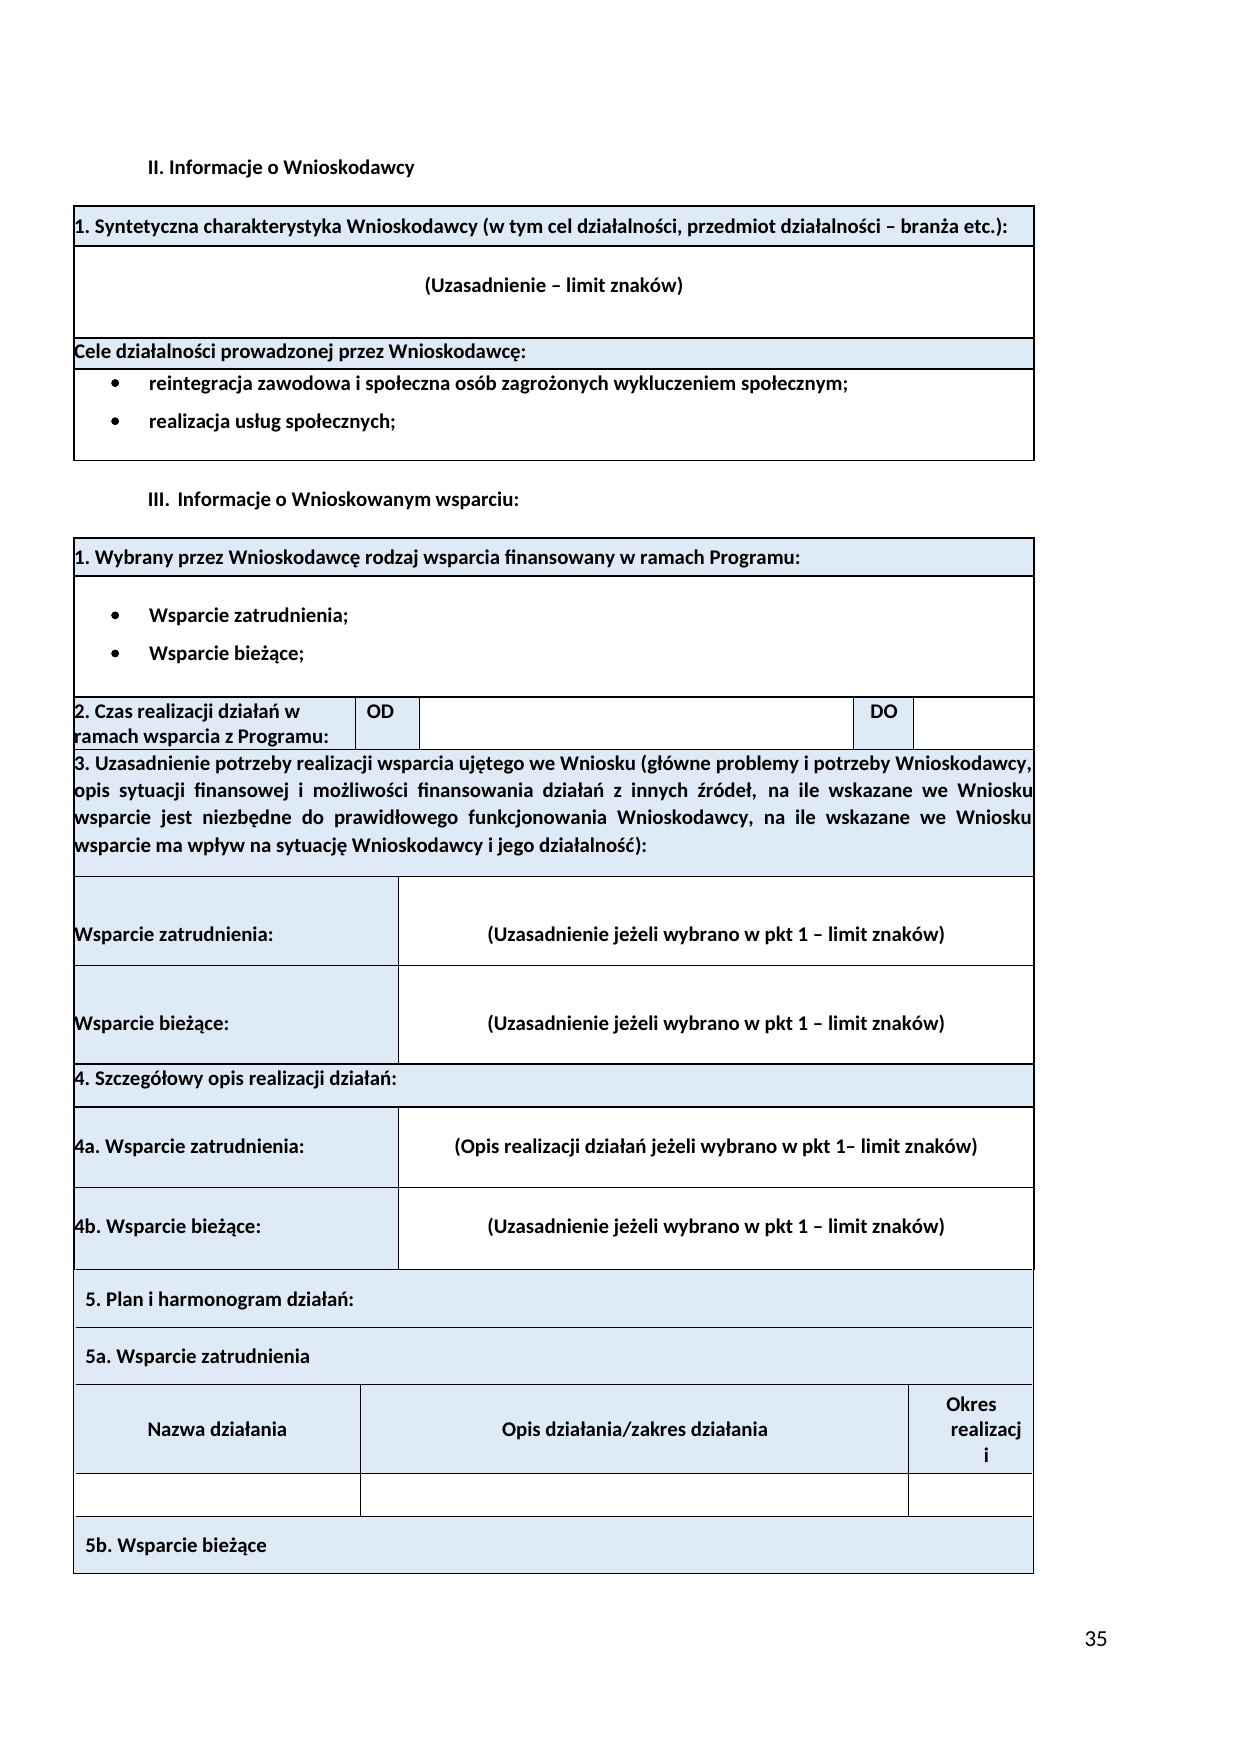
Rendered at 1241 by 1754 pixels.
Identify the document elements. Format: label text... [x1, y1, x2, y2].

table_cell (Uzasadnienie jeżeli wybrano w pkt 1 – limit znaków) [399, 966, 1033, 1063]
table_cell Wsparcie bieżące: [75, 966, 398, 1063]
table_cell [361, 1474, 908, 1516]
table_cell (Uzasadnienie jeżeli wybrano w pkt 1 – limit znaków) [399, 1188, 1033, 1269]
table_header 1. Wybrany przez Wnioskodawcę rodzaj wsparcia finansowany w ramach Programu: [75, 539, 1033, 575]
table_cell 5. Plan i harmonogram działań: [74, 1269, 1033, 1327]
table_cell DO [854, 698, 913, 749]
table_cell [420, 698, 853, 749]
table_cell Wsparcie zatrudnienia: [75, 877, 398, 965]
table_cell [914, 698, 1033, 749]
table_cell 5b. Wsparcie bieżące [74, 1516, 1033, 1573]
table_cell (Uzasadnienie – limit znaków) [75, 247, 1033, 337]
table_cell (Uzasadnienie jeżeli wybrano w pkt 1 – limit znaków) [399, 877, 1033, 965]
table_cell Cele działalności prowadzonej przez Wnioskodawcę: [75, 339, 1033, 368]
text II. Informacje o Wnioskodawcy [148, 154, 1107, 180]
table_cell 4. Szczegółowy opis realizacji działań: [75, 1065, 1033, 1106]
table_cell 2. Czas realizacji działań w ramach wsparcia z Programu: [75, 698, 355, 749]
table_cell [74, 1473, 360, 1516]
table_cell 4a. Wsparcie zatrudnienia: [75, 1108, 398, 1187]
table_cell [909, 1473, 1033, 1516]
table_cell (Opis realizacji działań jeżeli wybrano w pkt 1– limit znaków) [399, 1108, 1033, 1187]
table_cell Opis działania/zakres działania [361, 1385, 908, 1473]
table_header 1. Syntetyczna charakterystyka Wnioskodawcy (w tym cel działalności, przedmiot działalności – branża etc.): [75, 207, 1033, 245]
table_cell Wsparcie zatrudnienia; Wsparcie bieżące; [75, 577, 1033, 696]
table_cell Okres realizacji [909, 1384, 1033, 1473]
table_cell 3. Uzasadnienie potrzeby realizacji wsparcia ujętego we Wniosku (główne problemy i potrzeby Wnioskodawcy, opis sytuacji finansowej i możliwości finansowania działań z innych źródeł, na ile wskazane we Wniosku wsparcie jest niezbędne do prawidłowego funkcjonowania Wnioskodawcy, na ile wskazane we Wniosku wsparcie ma wpływ na sytuację Wnioskodawcy i jego działalność): [75, 750, 1033, 876]
table_cell OD [356, 698, 419, 749]
text III. Informacje o Wnioskowanym wsparciu: [148, 486, 1107, 512]
table_cell 4b. Wsparcie bieżące: [75, 1188, 398, 1269]
table_cell Nazwa działania [74, 1384, 360, 1473]
table_cell 5a. Wsparcie zatrudnienia [74, 1327, 1033, 1384]
table_cell reintegracja zawodowa i społeczna osób zagrożonych wykluczeniem społecznym; realizacja usług społecznych; [75, 370, 1033, 460]
